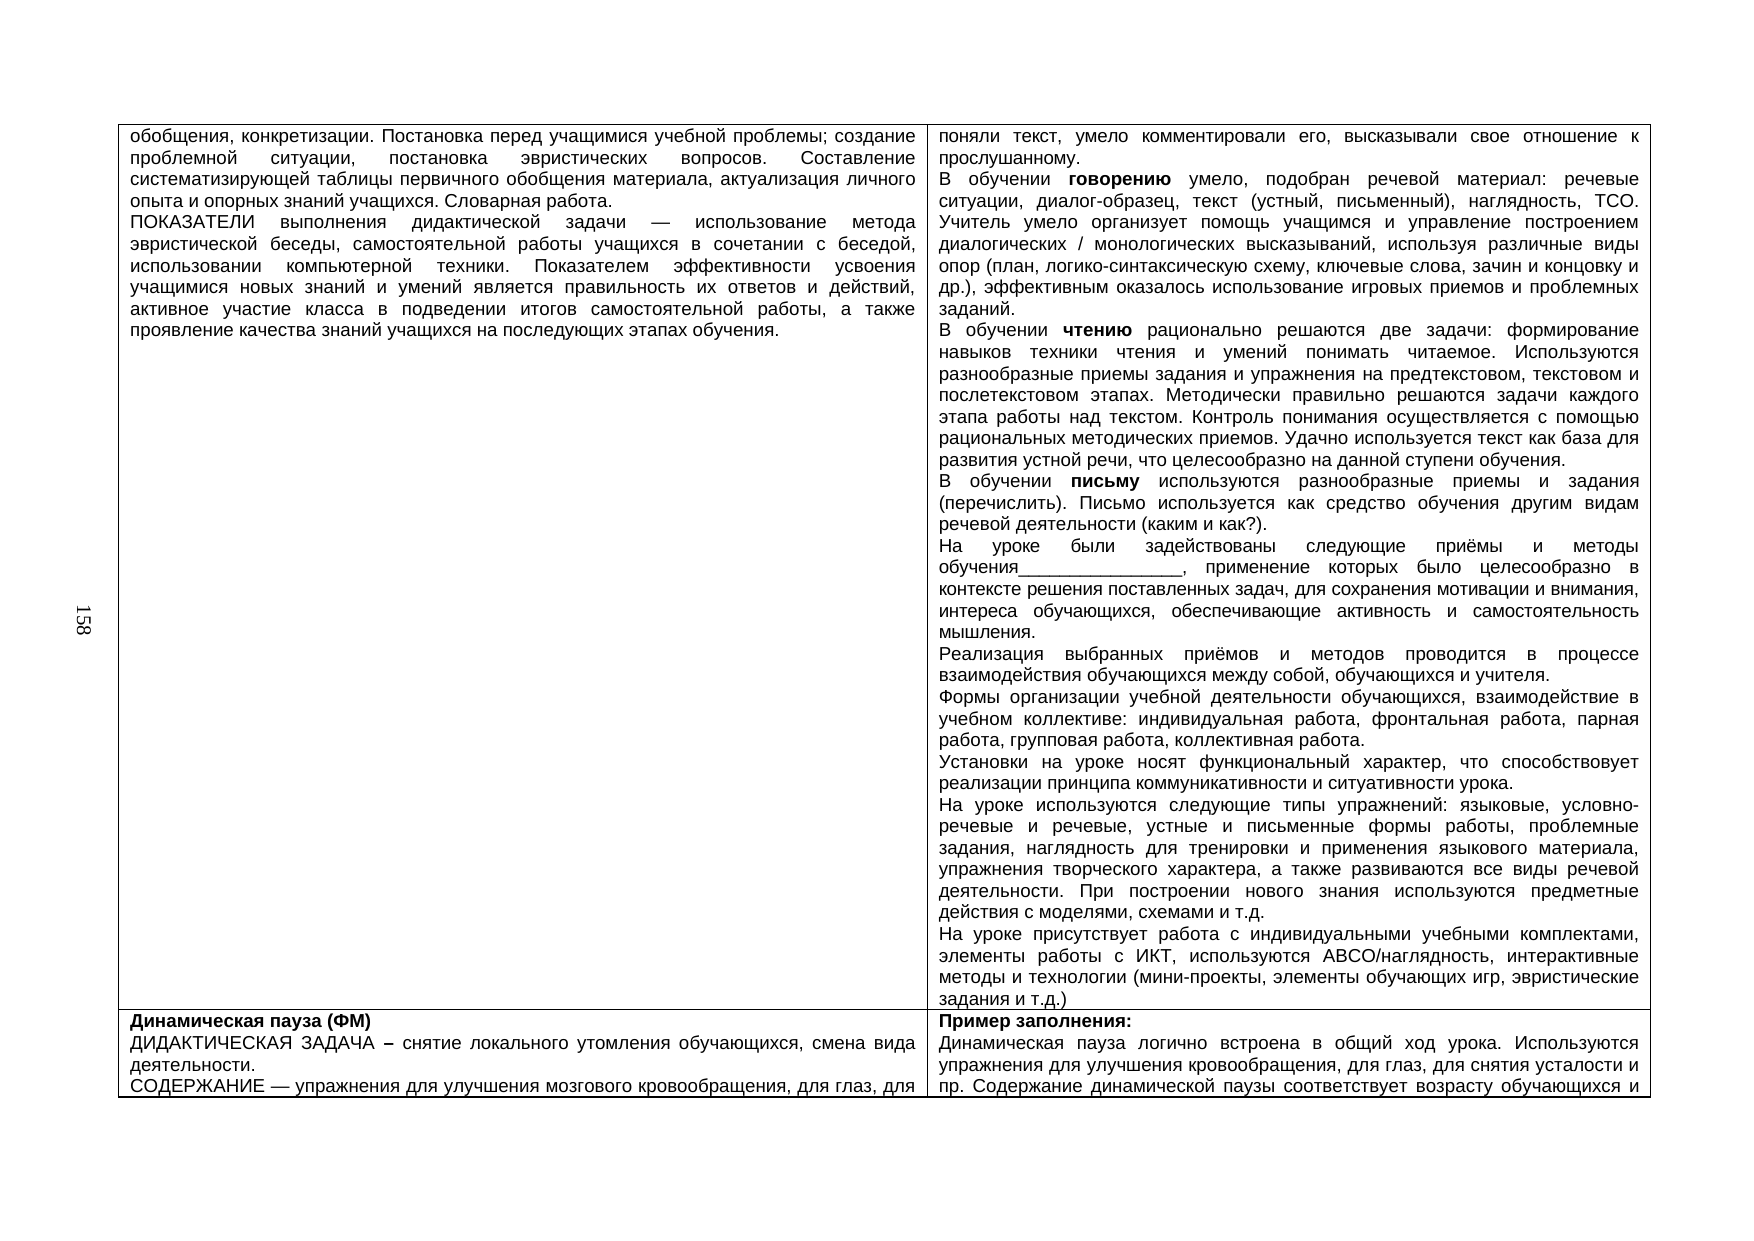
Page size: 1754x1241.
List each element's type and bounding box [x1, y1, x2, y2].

table_cell [928, 1010, 1650, 1096]
table_cell [119, 125, 927, 1009]
table_cell [928, 125, 1650, 1009]
table_cell [119, 1010, 927, 1096]
